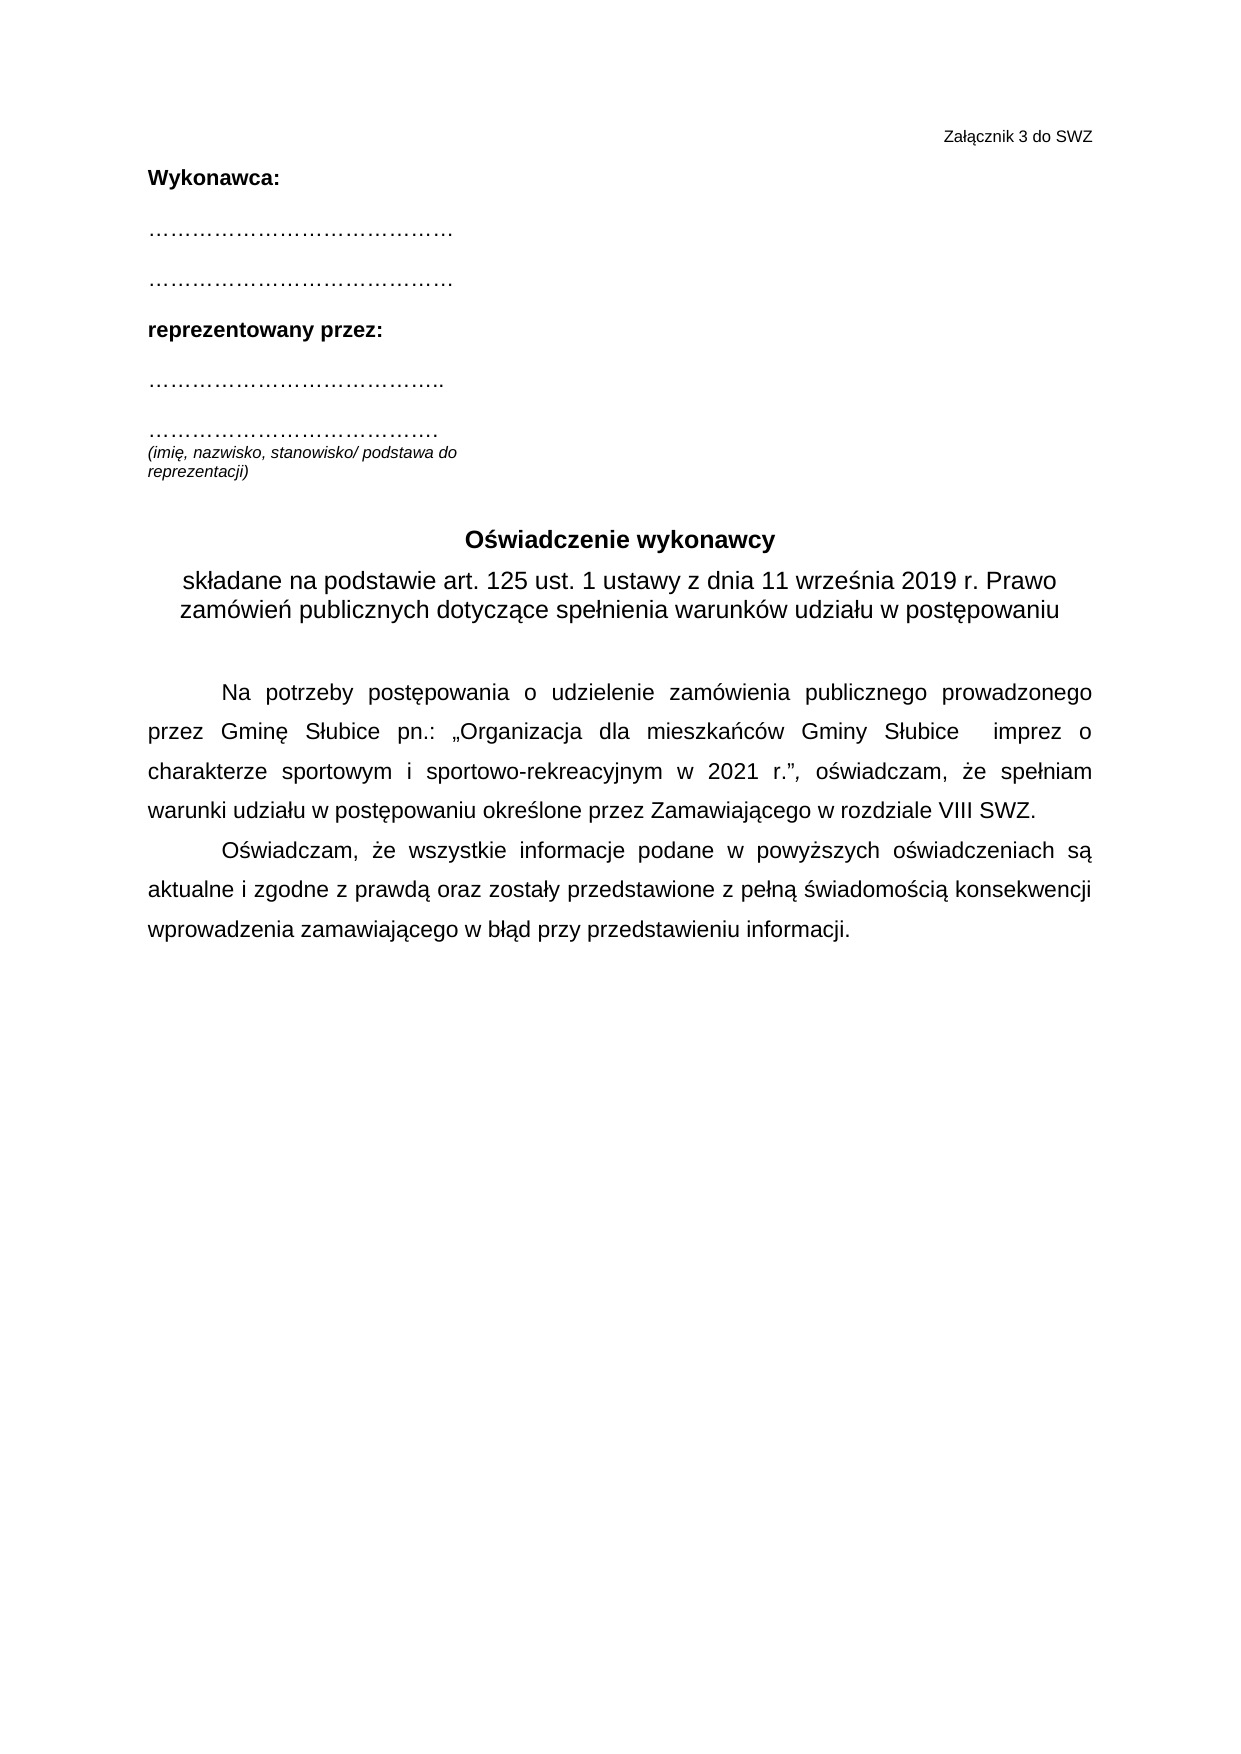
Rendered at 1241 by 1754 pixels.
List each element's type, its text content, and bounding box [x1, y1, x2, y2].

text Wykonawca: [148, 165, 1093, 191]
text Załącznik 3 do SWZ [148, 127, 1093, 146]
text składane na podstawie art. 125 ust. 1 ustawy z dnia 11 września 2019 r. Prawo zamówień publicznych dotyczące spełnienia warunków udziału w postępowaniu [148, 566, 1093, 652]
text …………………………………. (imię, nazwisko, stanowisko/ podstawa do reprezentacji) [148, 417, 472, 481]
text reprezentowany przez: [148, 317, 472, 342]
text Oświadczam, że wszystkie informacje podane w powyższych oświadczeniach są aktualne i zgodne z prawdą oraz zostały przedstawione z pełną świadomością konsekwencji wprowadzenia zamawiającego w błąd przy przedstawieniu informacji. [148, 837, 1093, 942]
text Na potrzeby postępowania o udzielenie zamówienia publicznego prowadzonego przez Gminę Słubice pn.: „Organizacja dla mieszkańców Gminy Słubice imprez o charakterze sportowym i sportowo-rekreacyjnym w 2021 r.”, oświadczam, że spełniam warunki udziału w postępowaniu określone przez Zamawiającego w rozdziale VIII SWZ. [148, 679, 1093, 823]
text ………………………………….. [148, 367, 472, 392]
text ………………………………………………………………………… [148, 216, 472, 291]
text Oświadczenie wykonawcy [148, 525, 1093, 553]
